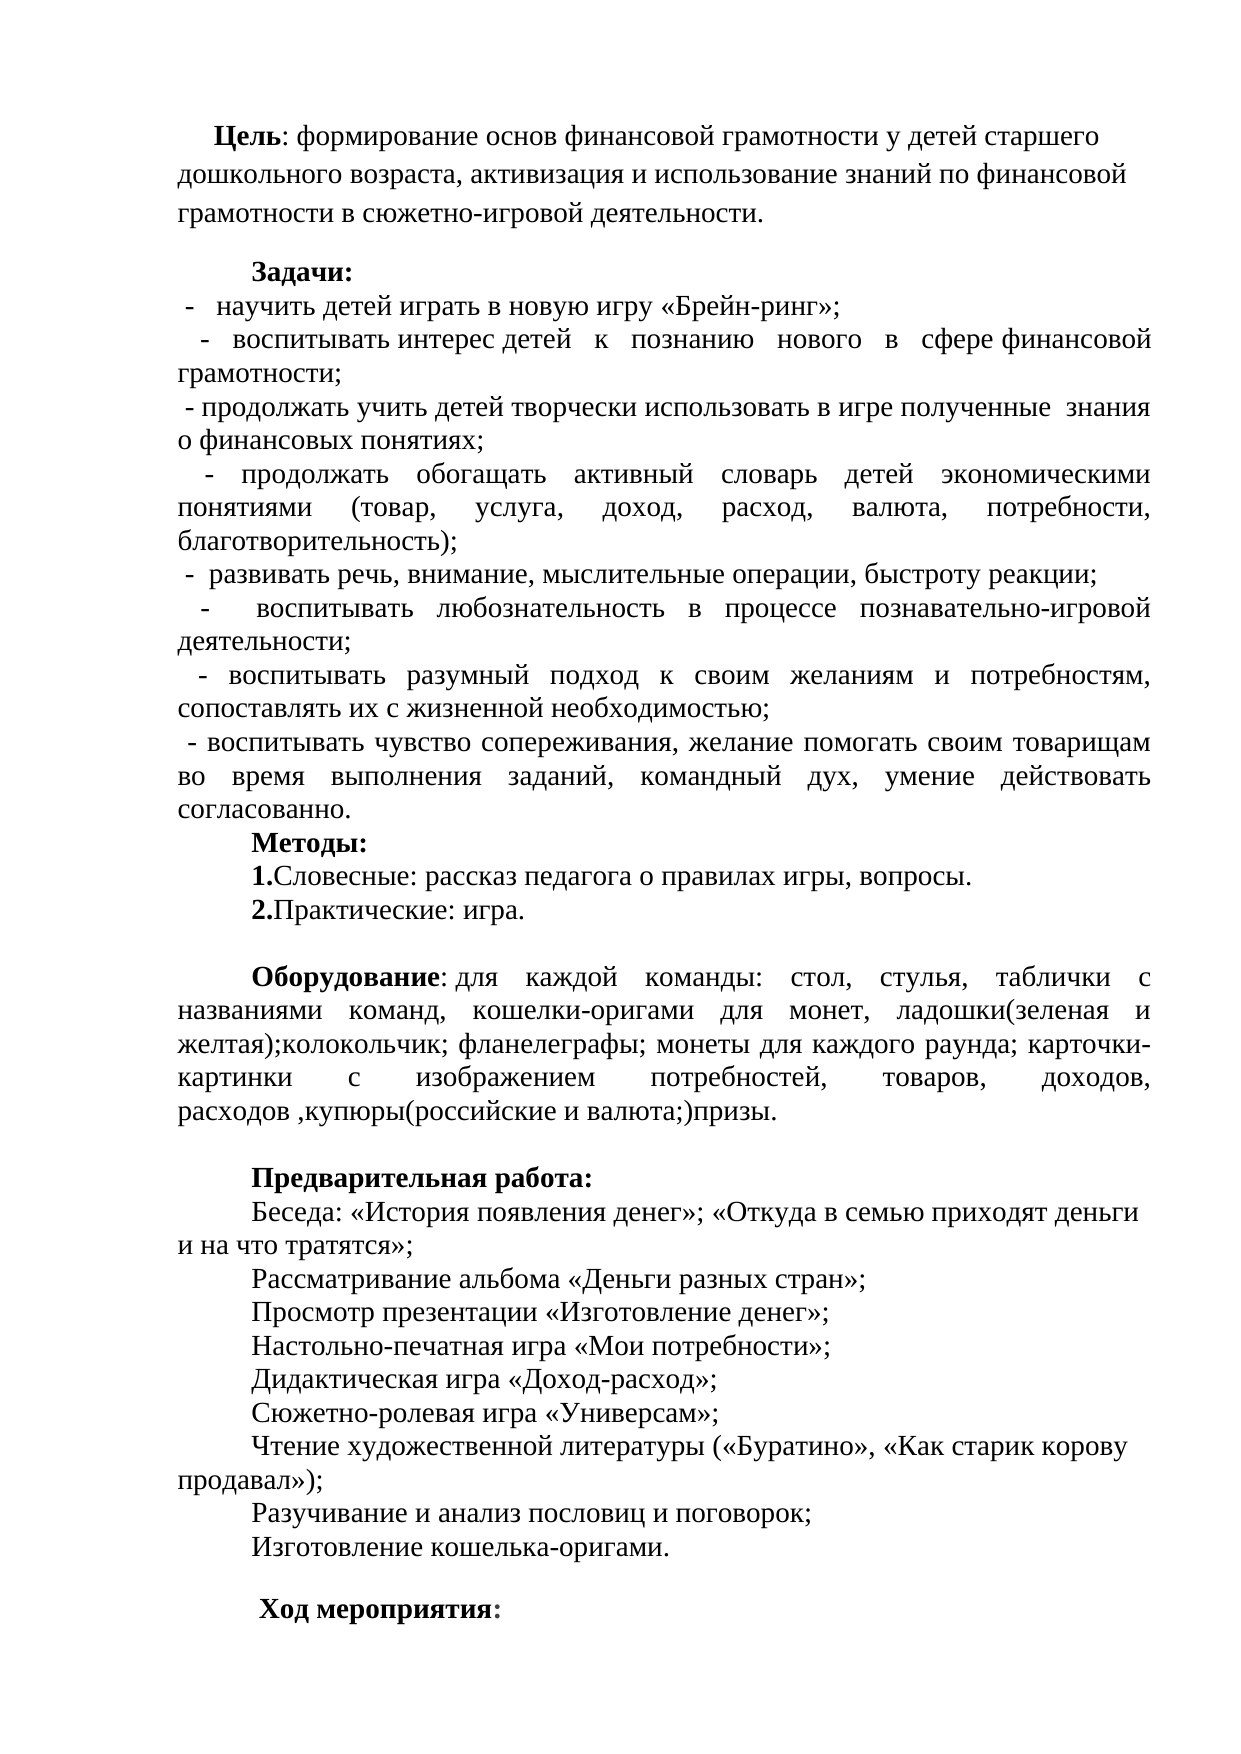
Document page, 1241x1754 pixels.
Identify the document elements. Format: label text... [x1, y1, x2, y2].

text - воспитывать любознательность в процессе познавательно-игровой деятельности; [177, 590, 1152, 657]
text - воспитывать интерес детей к познанию нового в сфере финансовой грамотности; [177, 322, 1152, 389]
text Беседа: «История появления денег»; «Откуда в семью приходят деньги и на что тратятся»; [177, 1194, 1152, 1261]
text - воспитывать разумный подход к своим желаниям и потребностям, сопоставлять их с жизненной необходимостью; [177, 657, 1152, 724]
text Рассматривание альбома «Деньги разных стран»; [177, 1261, 1152, 1294]
text Просмотр презентации «Изготовление денег»; [177, 1294, 1152, 1328]
text Оборудование: для каждой команды: стол, стулья, таблички с названиями команд, кошелки-оригами для монет, ладошки(зеленая и желтая);колокольчик; фланелеграфы; монеты для каждого раунда; карточки-картинки с изображением потребностей, товаров, доходов, расходов ,купюры(российские и валюта;)призы. [177, 959, 1152, 1127]
text Разучивание и анализ пословиц и поговорок; [177, 1496, 1152, 1529]
text - научить детей играть в новую игру «Брейн-ринг»; [177, 288, 1152, 322]
text Чтение художественной литературы («Буратино», «Как старик корову продавал»); [177, 1428, 1152, 1496]
text - воспитывать чувство сопереживания, желание помогать своим товарищам во время выполнения заданий, командный дух, умение действовать согласованно. [177, 724, 1152, 825]
text - развивать речь, внимание, мыслительные операции, быстроту реакции; [177, 556, 1152, 590]
text Сюжетно-ролевая игра «Универсам»; [177, 1395, 1152, 1428]
text Предварительная работа: [177, 1160, 1152, 1194]
text Дидактическая игра «Доход-расход»; [177, 1361, 1152, 1395]
text Изготовление кошелька-оригами. [177, 1529, 1152, 1563]
text 2.Практические: игра. [177, 892, 1152, 925]
text - продолжать учить детей творчески использовать в игре полученные знания о финансовых понятиях; [177, 389, 1152, 456]
text 1.Словесные: рассказ педагога о правилах игры, вопросы. [177, 858, 1152, 892]
text Настольно-печатная игра «Мои потребности»; [177, 1328, 1152, 1361]
text Цель: формирование основ финансовой грамотности у детей старшего дошкольного возраста, активизация и использование знаний по финансовой грамотности в сюжетно-игровой деятельности. [177, 118, 1152, 229]
text Методы: [177, 825, 1152, 858]
text - продолжать обогащать активный словарь детей экономическими понятиями (товар, услуга, доход, расход, валюта, потребности, благотворительность); [177, 456, 1152, 556]
text Задачи: [177, 254, 1152, 288]
text Ход мероприятия: [177, 1591, 1152, 1624]
